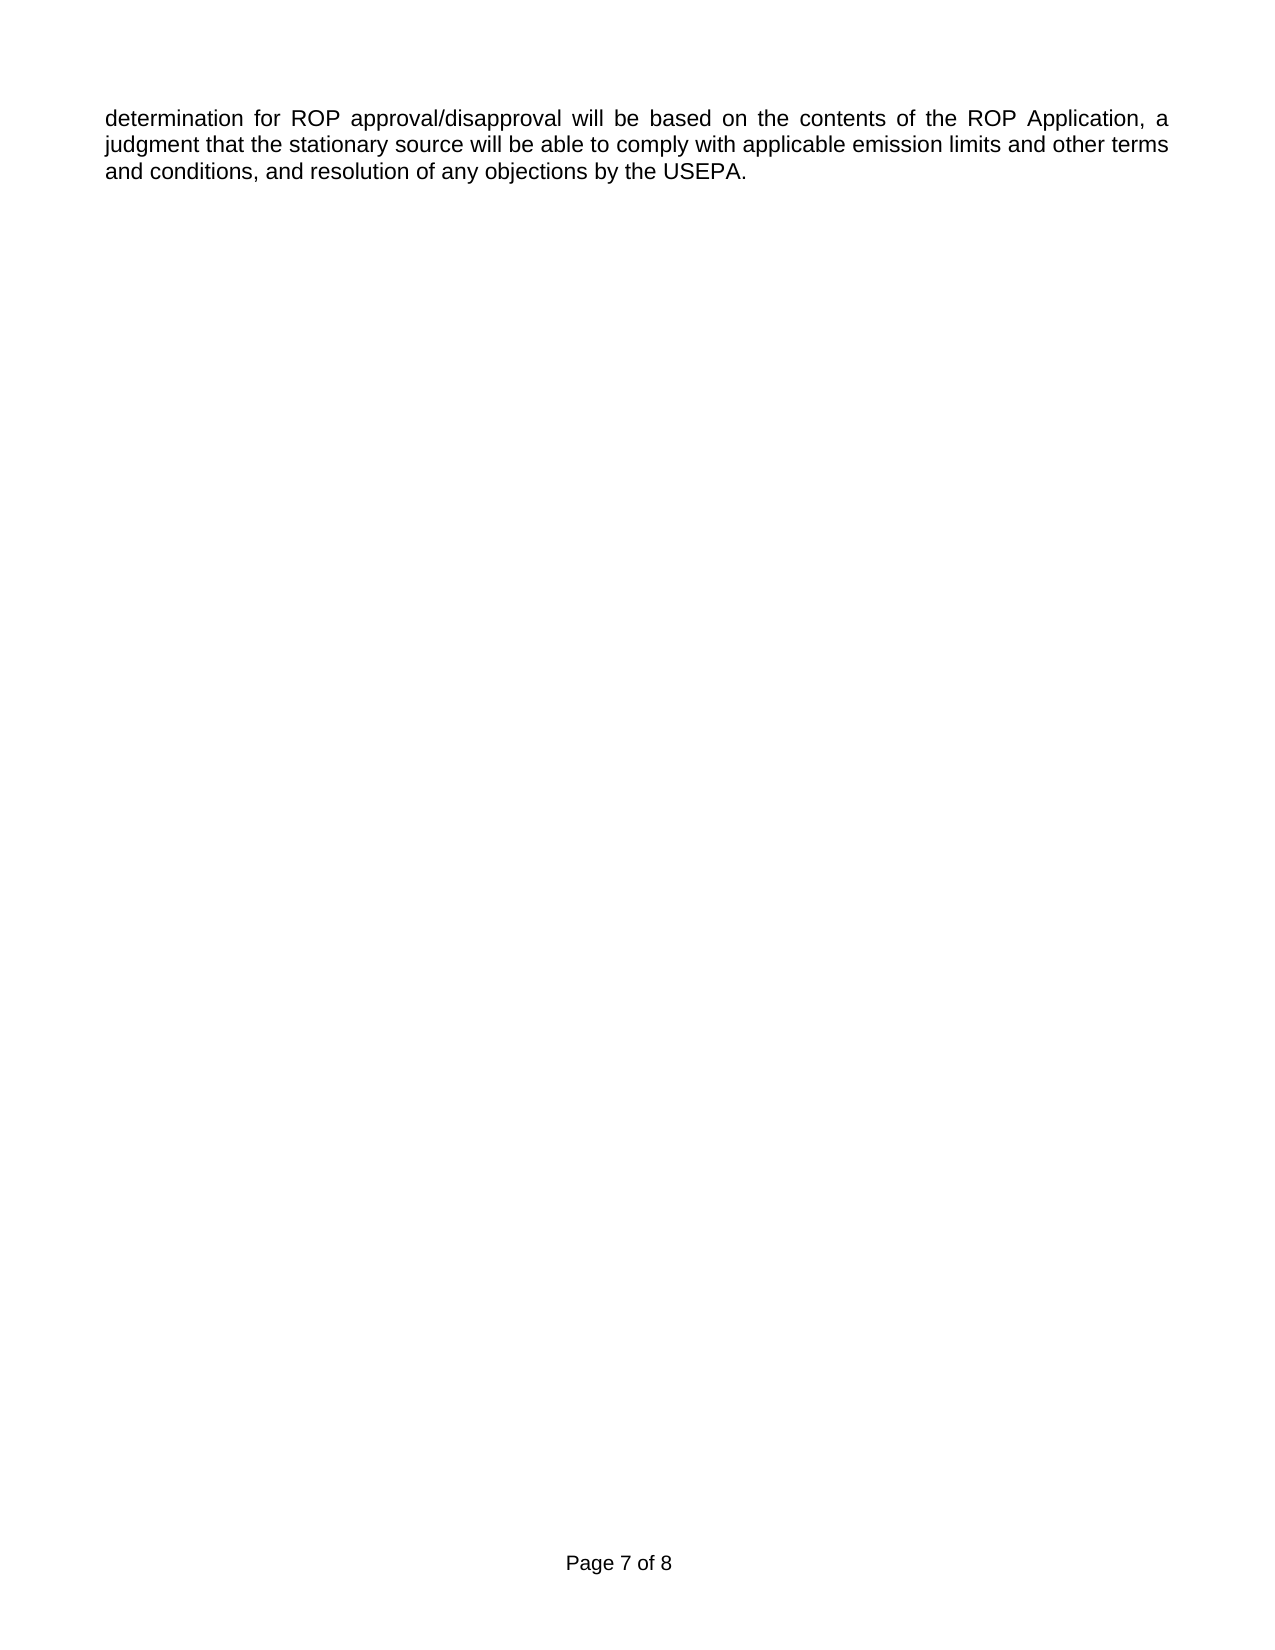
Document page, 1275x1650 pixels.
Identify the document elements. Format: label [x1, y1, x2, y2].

text [105, 105, 1170, 184]
